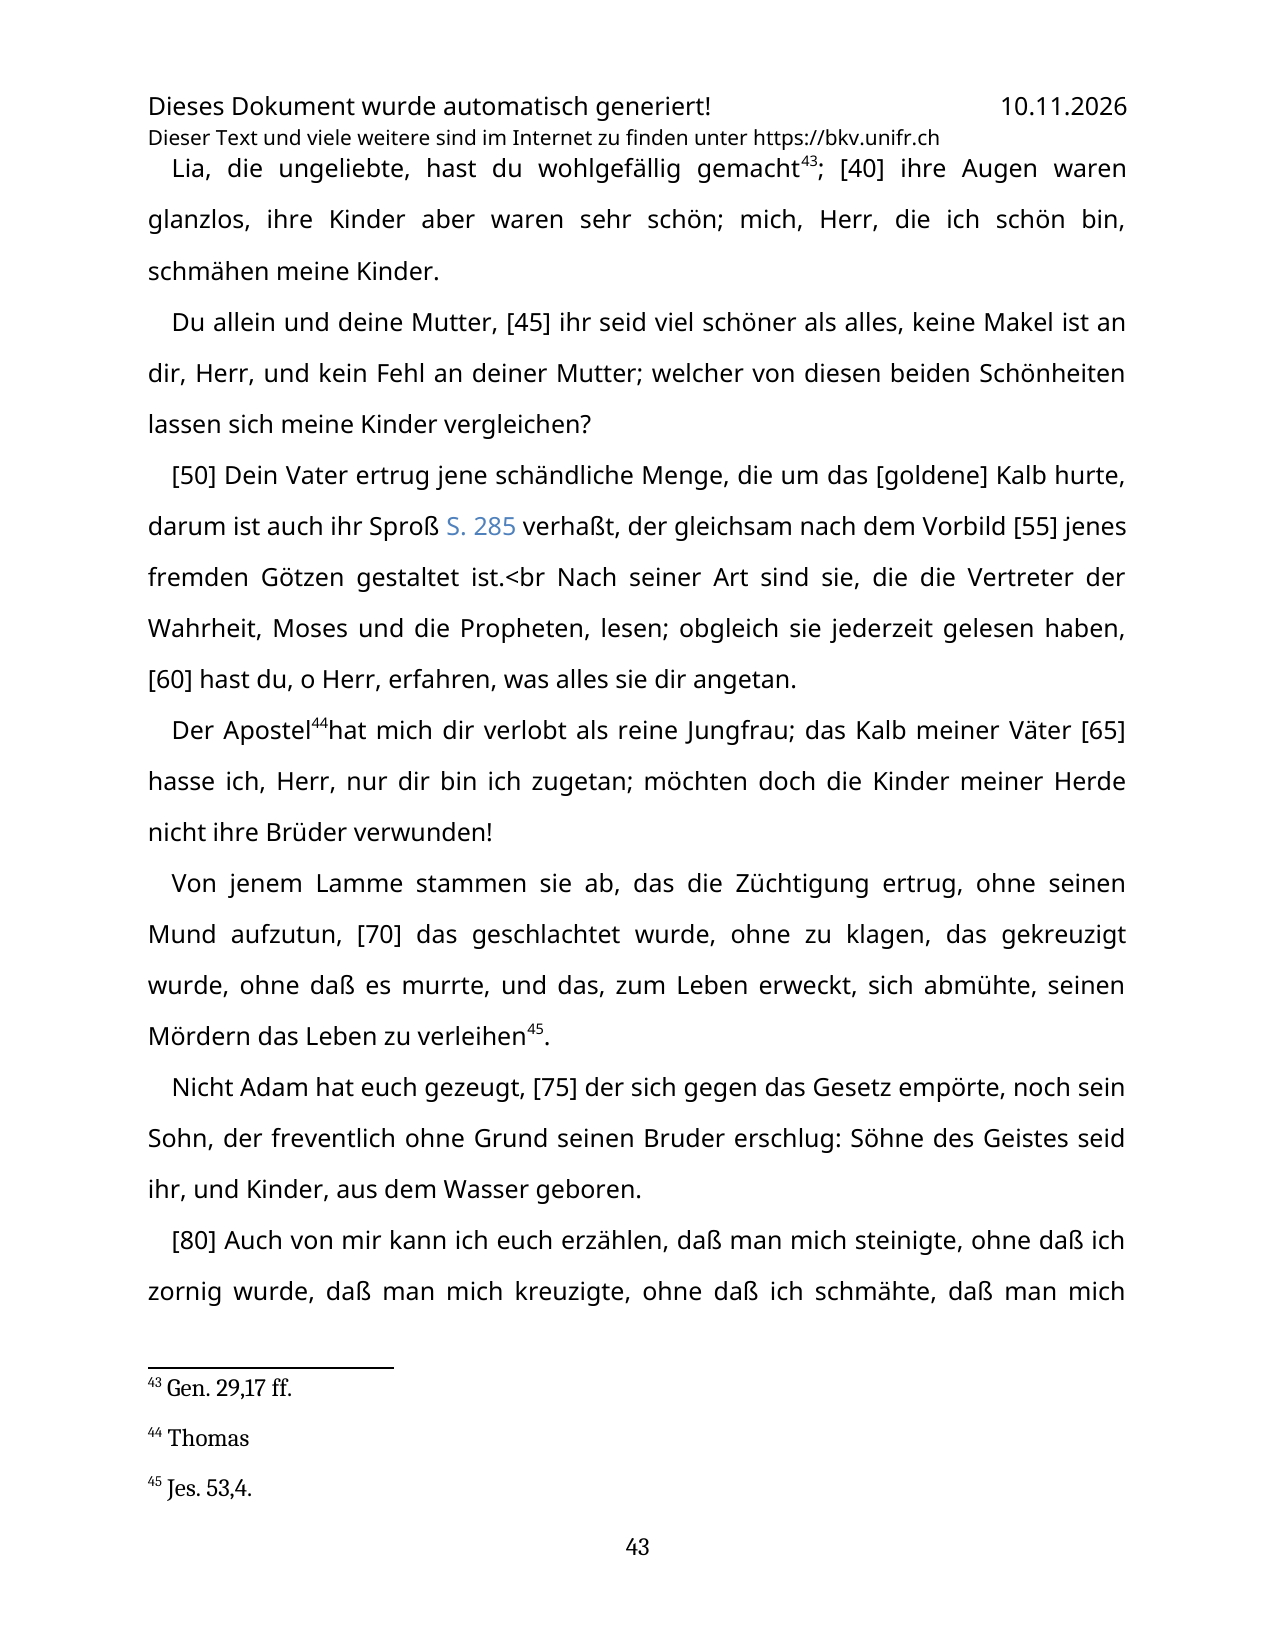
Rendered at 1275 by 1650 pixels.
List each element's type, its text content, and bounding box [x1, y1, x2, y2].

text Von jenem Lamme stammen sie ab, das die Züchtigung ertrug, ohne seinen Mund aufzutun, [70] das geschlachtet wurde, ohne zu klagen, das gekreuzigt wurde, ohne daß es murrte, und das, zum Leben erweckt, sich abmühte, seinen Mördern das Leben zu verleihen. [148, 866, 1127, 1053]
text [148, 1223, 1127, 1308]
text Du allein und deine Mutter, [45] ihr seid viel schöner als alles, keine Makel ist an dir, Herr, und kein Fehl an deiner Mutter; welcher von diesen beiden Schönheiten lassen sich meine Kinder vergleichen? [148, 304, 1127, 440]
text Lia, die ungeliebte, hast du wohlgefällig gemacht; [40] ihre Augen waren glanzlos, ihre Kinder aber waren sehr schön; mich, Herr, die ich schön bin, schmähen meine Kinder. [148, 151, 1127, 287]
text Der Apostelhat mich dir verlobt als reine Jungfrau; das Kalb meiner Väter [65] hasse ich, Herr, nur dir bin ich zugetan; möchten doch die Kinder meiner Herde nicht ihre Brüder verwunden! [148, 712, 1127, 849]
text [50] Dein Vater ertrug jene schändliche Menge, die um das [goldene] Kalb hurte, darum ist auch ihr Sproß S. 285 verhaßt, der gleichsam nach dem Vorbild [55] jenes fremden Götzen gestaltet ist.<br Nach seiner Art sind sie, die die Vertreter der Wahrheit, Moses und die Propheten, lesen; obgleich sie jederzeit gelesen haben, [60] hast du, o Herr, erfahren, was alles sie dir angetan. [148, 457, 1127, 696]
text Nicht Adam hat euch gezeugt, [75] der sich gegen das Gesetz empörte, noch sein Sohn, der freventlich ohne Grund seinen Bruder erschlug: Söhne des Geistes seid ihr, und Kinder, aus dem Wasser geboren. [148, 1070, 1127, 1206]
